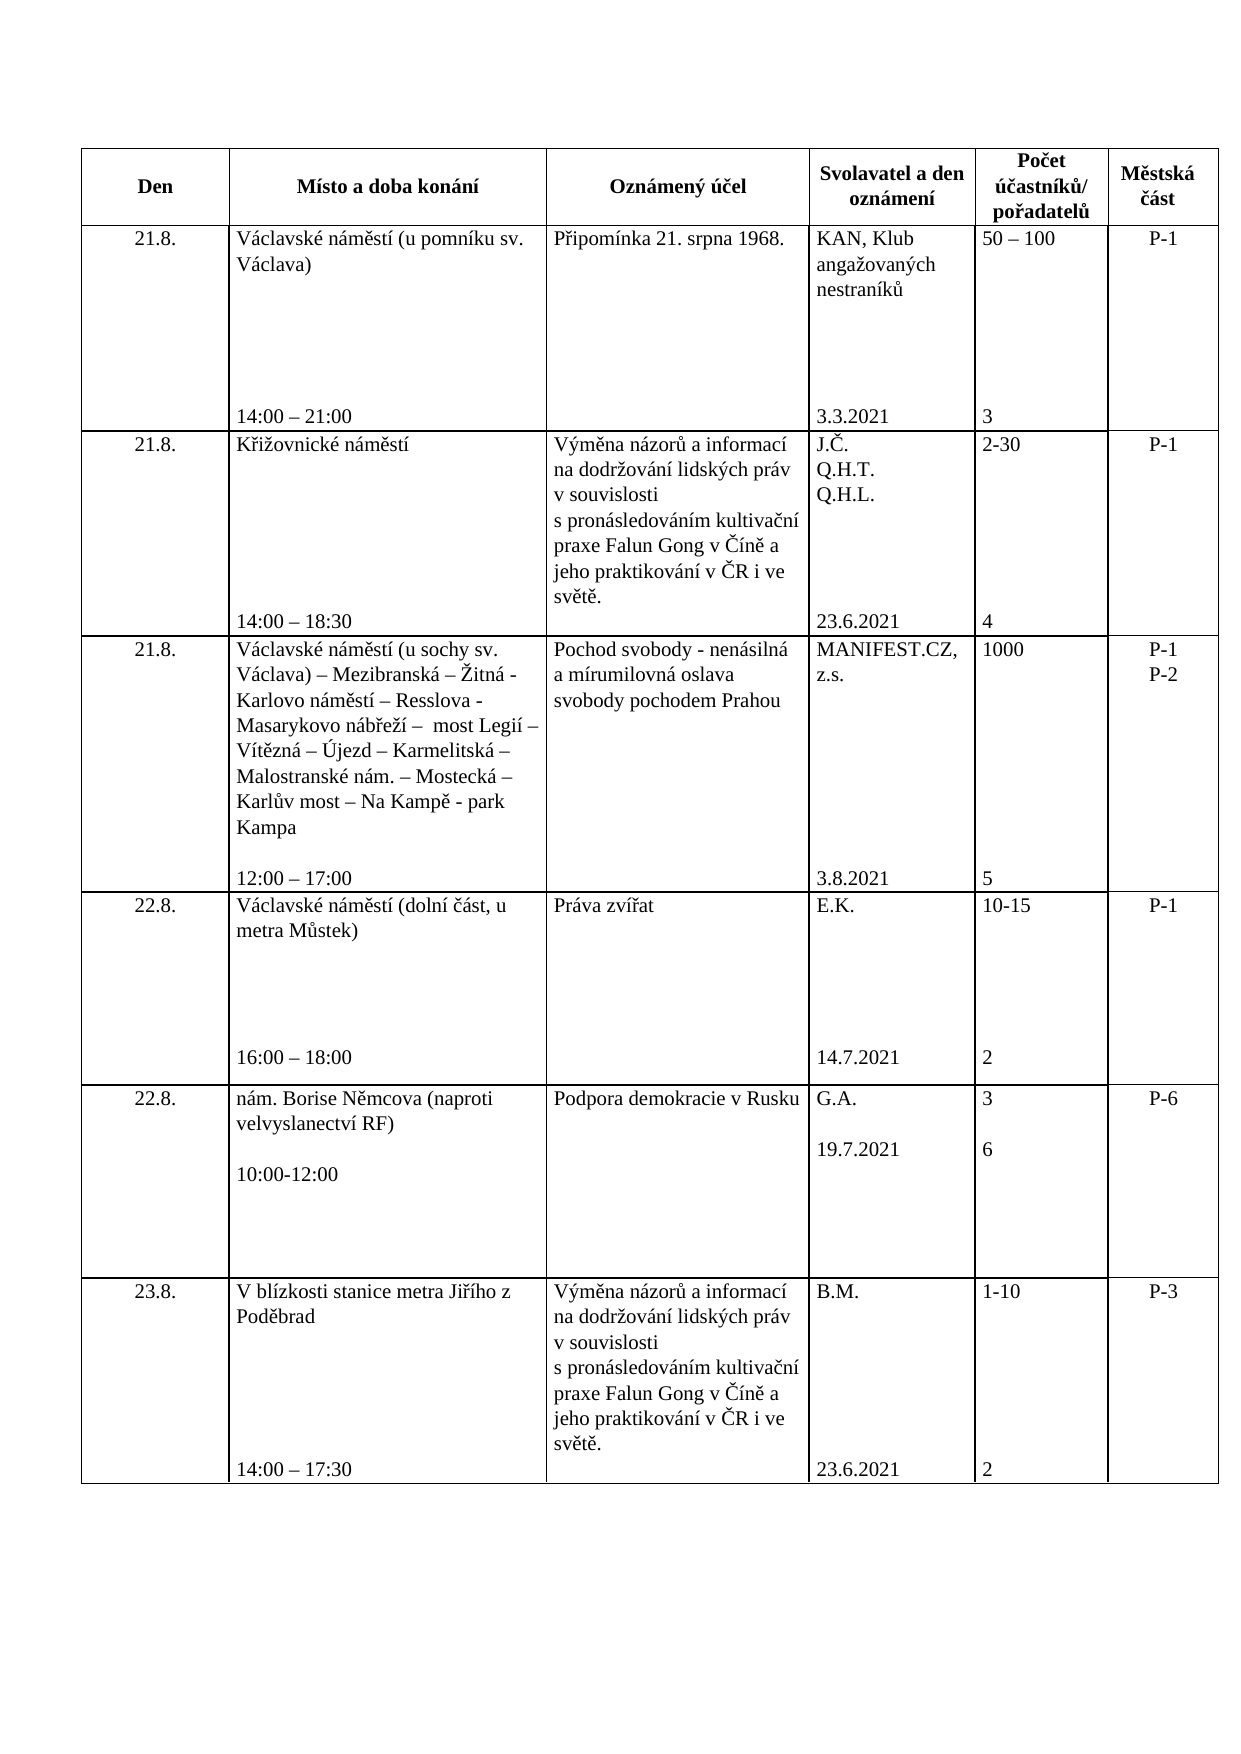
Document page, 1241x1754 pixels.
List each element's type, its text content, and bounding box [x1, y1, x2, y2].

table_cell Podpora demokracie v Rusku [547, 1086, 808, 1277]
table_header Počet účastníků/ pořadatelů [976, 149, 1108, 225]
table_header Místo a doba konání [230, 149, 546, 225]
table_cell P-6 [1109, 1085, 1218, 1277]
table_cell 22.8. [82, 1086, 228, 1277]
table_cell Výměna názorů a informací na dodržování lidských práv v souvislosti s pronásledováním kultivační praxe Falun Gong v Číně a jeho praktikování v ČR i ve světě. [547, 1279, 808, 1482]
table_cell P-1 [1109, 892, 1218, 1084]
table_header Svolavatel a den oznámení [810, 149, 975, 225]
table_cell Václavské náměstí (u pomníku sv. Václava) 14:00 – 21:00 [230, 226, 546, 430]
table_cell Křižovnické náměstí 14:00 – 18:30 [230, 432, 546, 635]
table_header Městská část [1109, 149, 1218, 225]
table_cell Pochod svobody - nenásilná a mírumilovná oslava svobody pochodem Prahou [547, 637, 808, 891]
table_cell Výměna názorů a informací na dodržování lidských práv v souvislosti s pronásledováním kultivační praxe Falun Gong v Číně a jeho praktikování v ČR i ve světě. [547, 432, 808, 635]
table_cell 2-30 4 [976, 432, 1107, 635]
table_cell 21.8. [82, 432, 228, 635]
table_cell Václavské náměstí (u sochy sv. Václava) – Mezibranská – Žitná - Karlovo náměstí – Resslova - Masarykovo nábřeží – most Legií – Vítězná – Újezd – Karmelitská – Malostranské nám. – Mostecká – Karlův most – Na Kampě - park Kampa 12:00 – 17:00 [230, 637, 546, 891]
table_cell Václavské náměstí (dolní část, u metra Můstek) 16:00 – 18:00 [230, 893, 546, 1084]
table_cell B.M. 23.6.2021 [810, 1279, 974, 1482]
table_cell J.Č. Q.H.T. Q.H.L. 23.6.2021 [810, 432, 974, 635]
table_cell P-1 P-2 [1109, 636, 1218, 891]
table_cell MANIFEST.CZ, z.s. 3.8.2021 [810, 637, 974, 891]
table_cell KAN, Klub angažovaných nestraníků 3.3.2021 [810, 226, 974, 430]
table_cell P-1 [1109, 226, 1218, 430]
table_cell 23.8. [82, 1279, 228, 1482]
table_cell 21.8. [82, 637, 228, 891]
table_cell E.K. 14.7.2021 [810, 893, 974, 1084]
table_cell Připomínka 21. srpna 1968. [547, 226, 808, 430]
table_cell 3 6 [976, 1086, 1107, 1277]
table_cell V blízkosti stanice metra Jiřího z Poděbrad 14:00 – 17:30 [230, 1279, 546, 1482]
table_header Den [82, 149, 229, 225]
table_cell 50 – 100 3 [976, 226, 1107, 430]
table_cell P-3 [1109, 1278, 1218, 1482]
table_cell G.A. 19.7.2021 [810, 1086, 974, 1277]
table_header Oznámený účel [547, 149, 809, 225]
table_cell 21.8. [82, 226, 228, 430]
table_cell 10-15 2 [976, 893, 1107, 1084]
table_cell Práva zvířat [547, 893, 808, 1084]
table_cell 1000 5 [976, 637, 1107, 891]
table_cell nám. Borise Němcova (naproti velvyslanectví RF) 10:00-12:00 [230, 1086, 546, 1277]
table_cell P-1 [1109, 431, 1218, 635]
table_cell 22.8. [82, 893, 228, 1084]
table_cell 1-10 2 [976, 1279, 1107, 1482]
